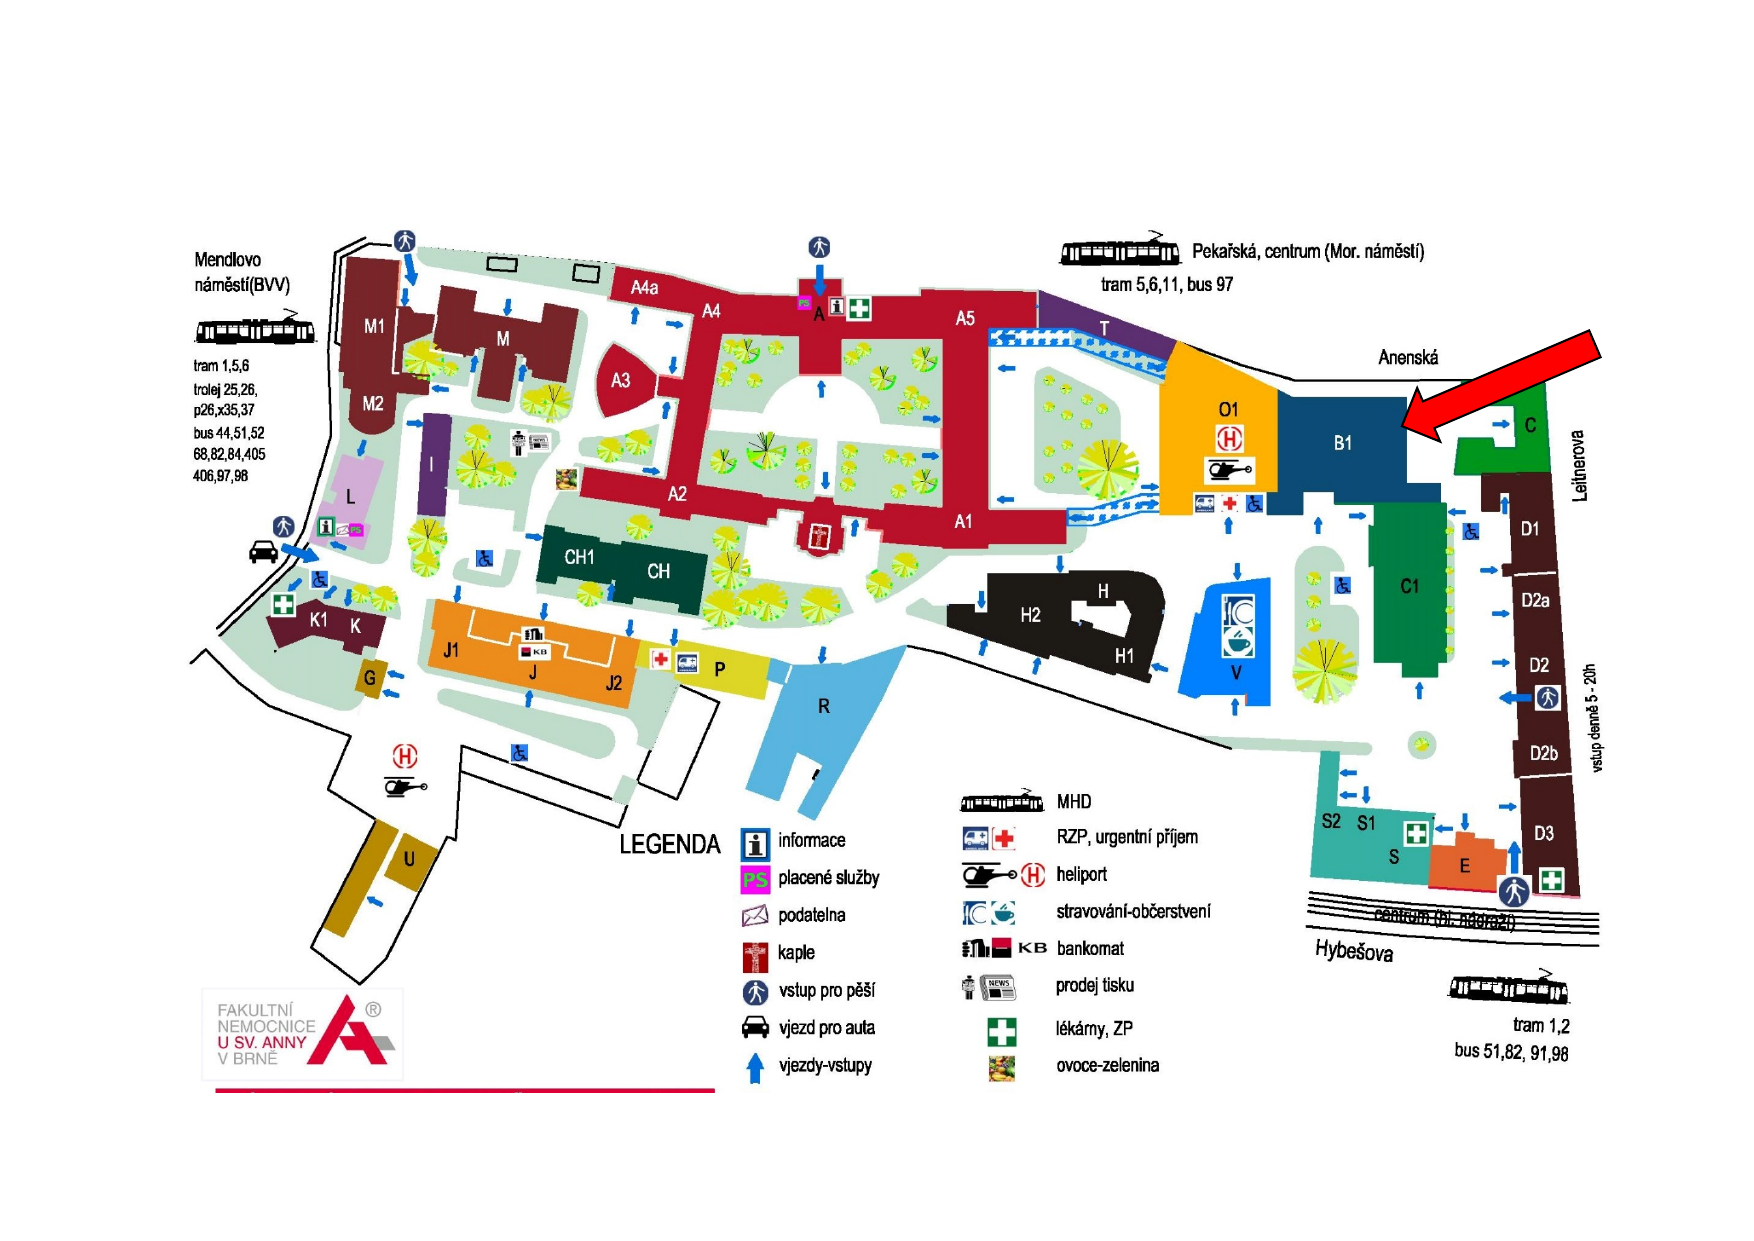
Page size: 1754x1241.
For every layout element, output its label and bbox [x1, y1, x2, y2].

picture [147, 147, 1660, 1093]
